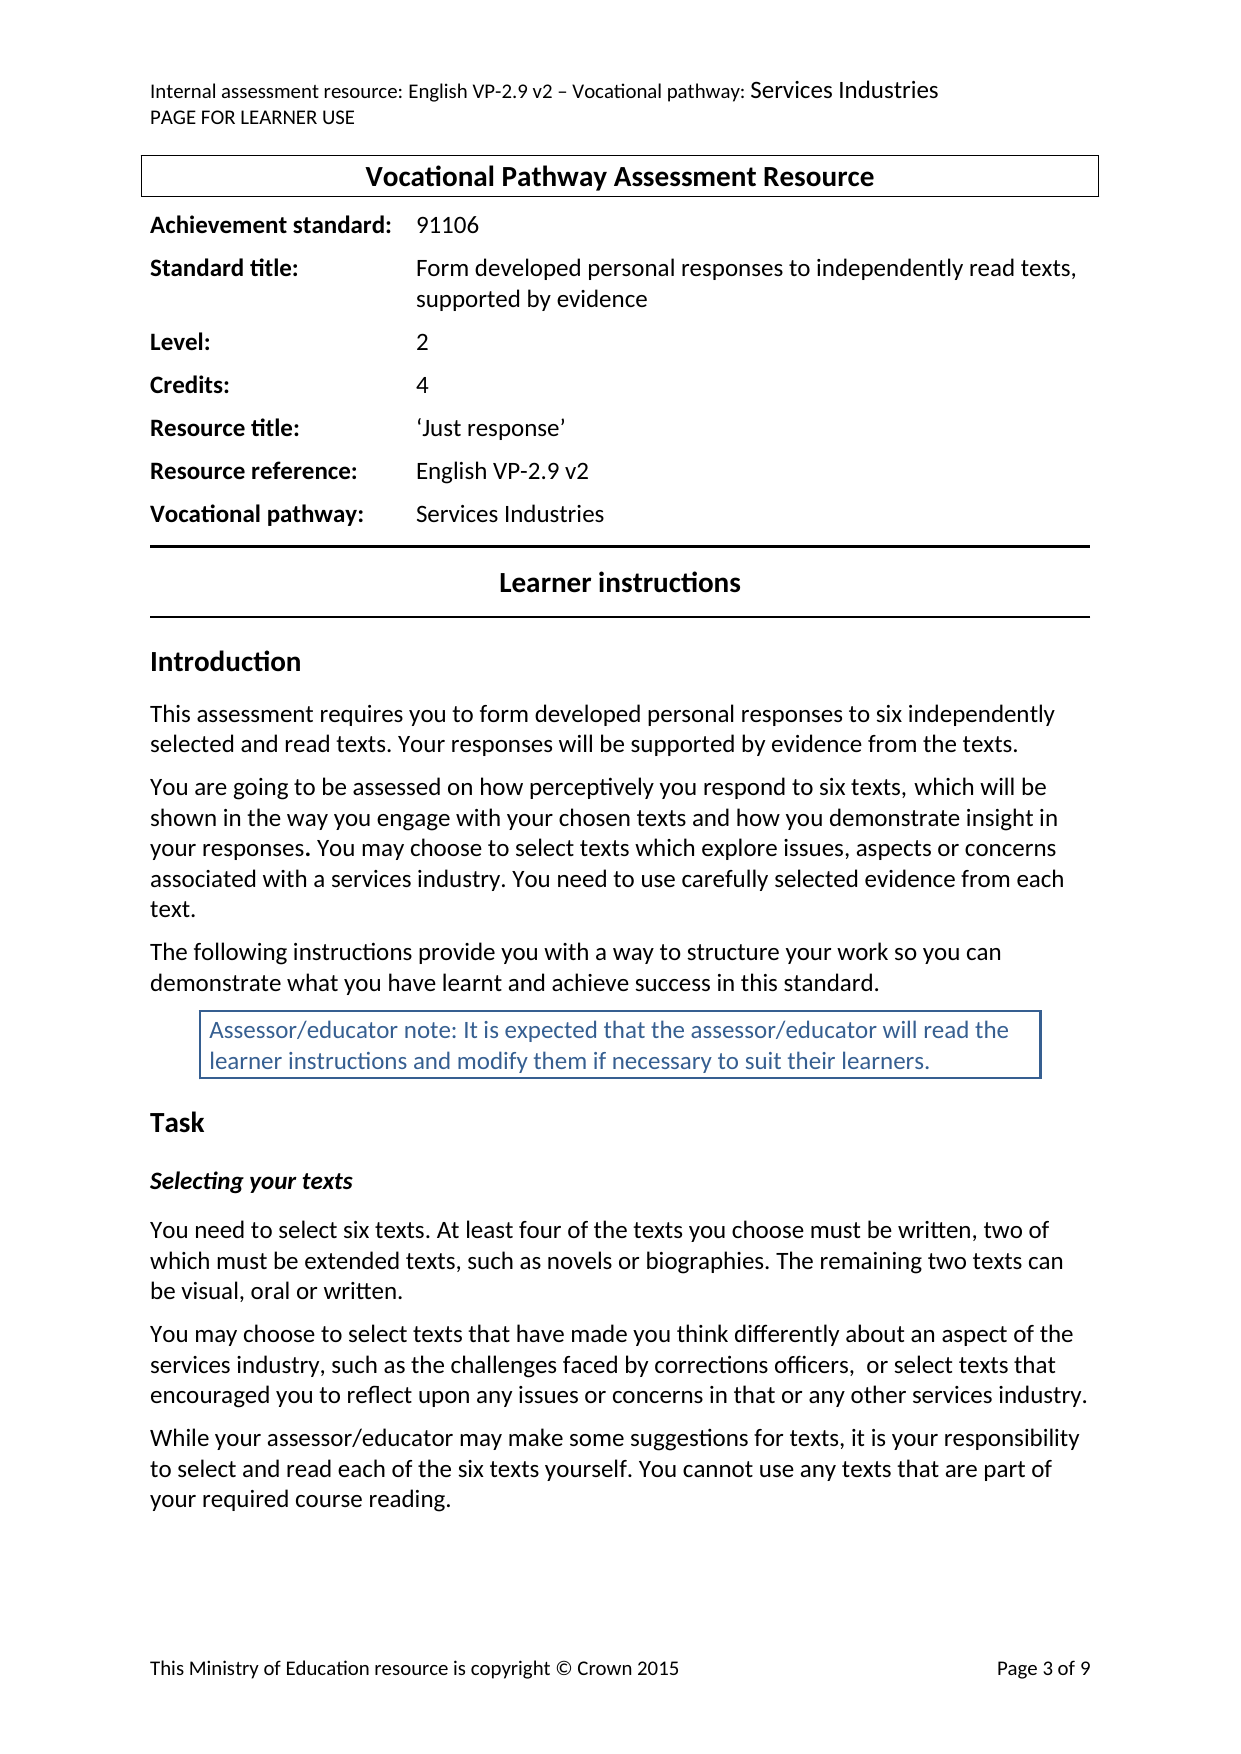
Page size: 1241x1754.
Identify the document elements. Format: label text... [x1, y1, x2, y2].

subtitle Task [150, 1104, 1090, 1140]
text Credits: [150, 369, 1090, 400]
text Resource title: [150, 412, 1090, 443]
text Learner instructions [150, 548, 1090, 616]
text You are going to be assessed on how perceptively you respond to six texts, which will be shown in the way you engage with your chosen texts and how you demonstrate insight in your responses. You may choose to select texts which explore issues, aspects or concerns associated with a services industry. You need to use carefully selected evidence from each text. [150, 771, 1090, 924]
text Resource reference: VP- [150, 455, 1090, 486]
text The following instructions provide you with a way to structure your work so you can demonstrate what you have learnt and achieve success in this standard. [150, 937, 1090, 998]
text Vocational pathway: [150, 498, 1090, 529]
subtitle Vocational Pathway Assessment Resource [142, 156, 1098, 196]
text You need to select six texts. At least four of the texts you choose must be written, two of which must be extended texts, such as novels or biographies. The remaining two texts can be visual, oral or written. [150, 1214, 1090, 1306]
text Level: [150, 326, 1090, 357]
text Standard title: [150, 253, 1090, 314]
text Assessor/educator note: It is expected that the assessor/educator will read the learner instructions and modify them if necessary to suit their learners. [201, 1012, 1039, 1077]
subtitle Introduction [150, 643, 1090, 679]
text While your assessor/educator may make some suggestions for texts, it is your responsibility to select and read each of the six texts yourself. You cannot use any texts that are part of your required course reading. [150, 1422, 1090, 1514]
text Achievement standard: [150, 209, 1090, 240]
text This assessment requires you to form developed personal responses to six independently selected and read texts. Your responses will be supported by evidence from the texts. [150, 698, 1090, 759]
subtitle Selecting your texts [150, 1165, 1090, 1196]
text You may choose to select texts that have made you think differently about an aspect of the services industry, such as the challenges faced by corrections officers, or select texts that encouraged you to reflect upon any issues or concerns in that or any other services industry. [150, 1318, 1090, 1410]
